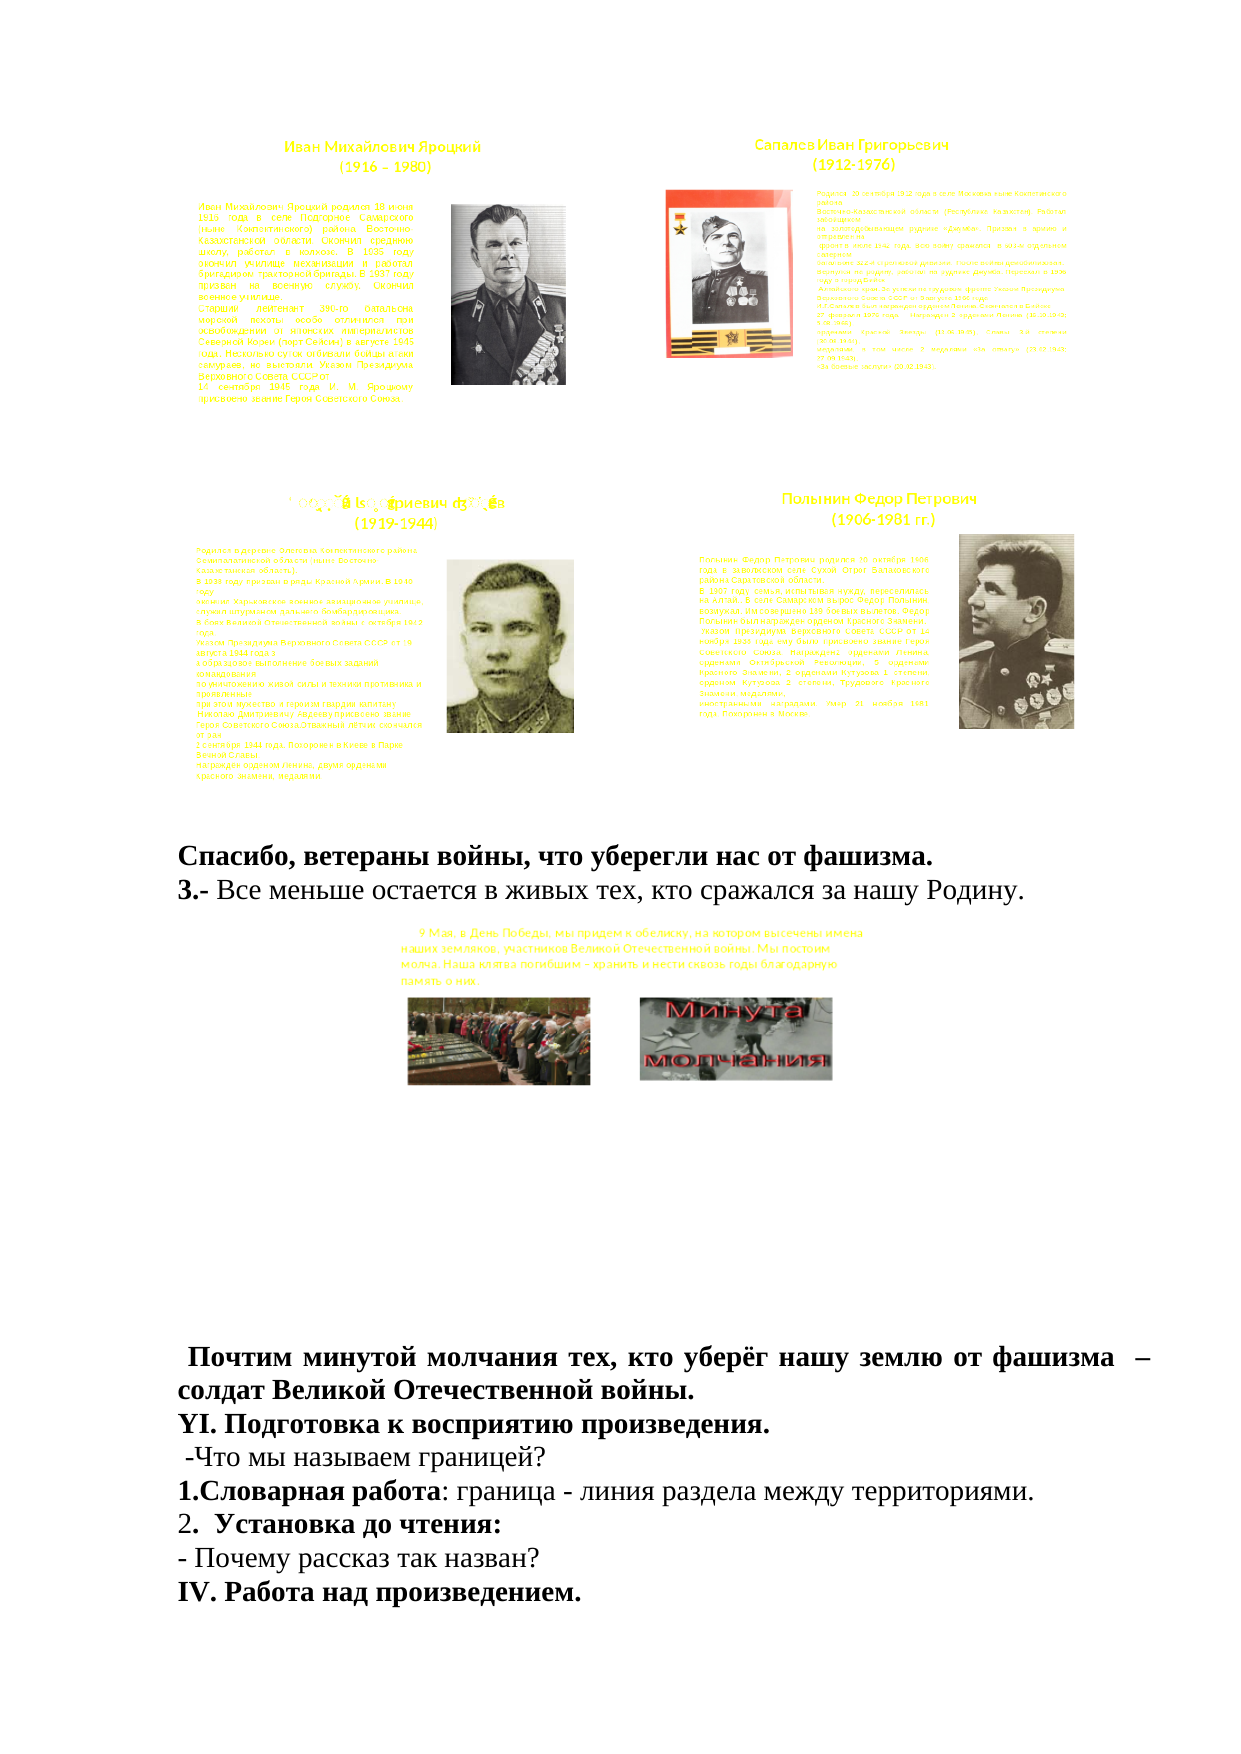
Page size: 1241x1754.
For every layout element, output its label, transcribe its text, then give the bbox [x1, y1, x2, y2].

text 3.- Все меньше остается в живых тех, кто сражался за нашу Родину. [177, 872, 1152, 905]
text - Почему рассказ так назван? [177, 1540, 1152, 1574]
text YI. Подготовка к восприятию произведения. [177, 1406, 1152, 1439]
text IV. Работа над произведением. [177, 1574, 1152, 1607]
text 1.Словарная работа: граница - линия раздела между территориями. [177, 1473, 1152, 1507]
text Спасибо, ветераны войны, что уберегли нас от фашизма. [177, 838, 1152, 872]
text 2. Установка до чтения: [177, 1507, 1152, 1540]
text Почтим минутой молчания тех, кто уберёг нашу землю от фашизма – солдат Великой Отечественной войны. [177, 1339, 1152, 1406]
text -Что мы называем границей? [177, 1439, 1152, 1473]
